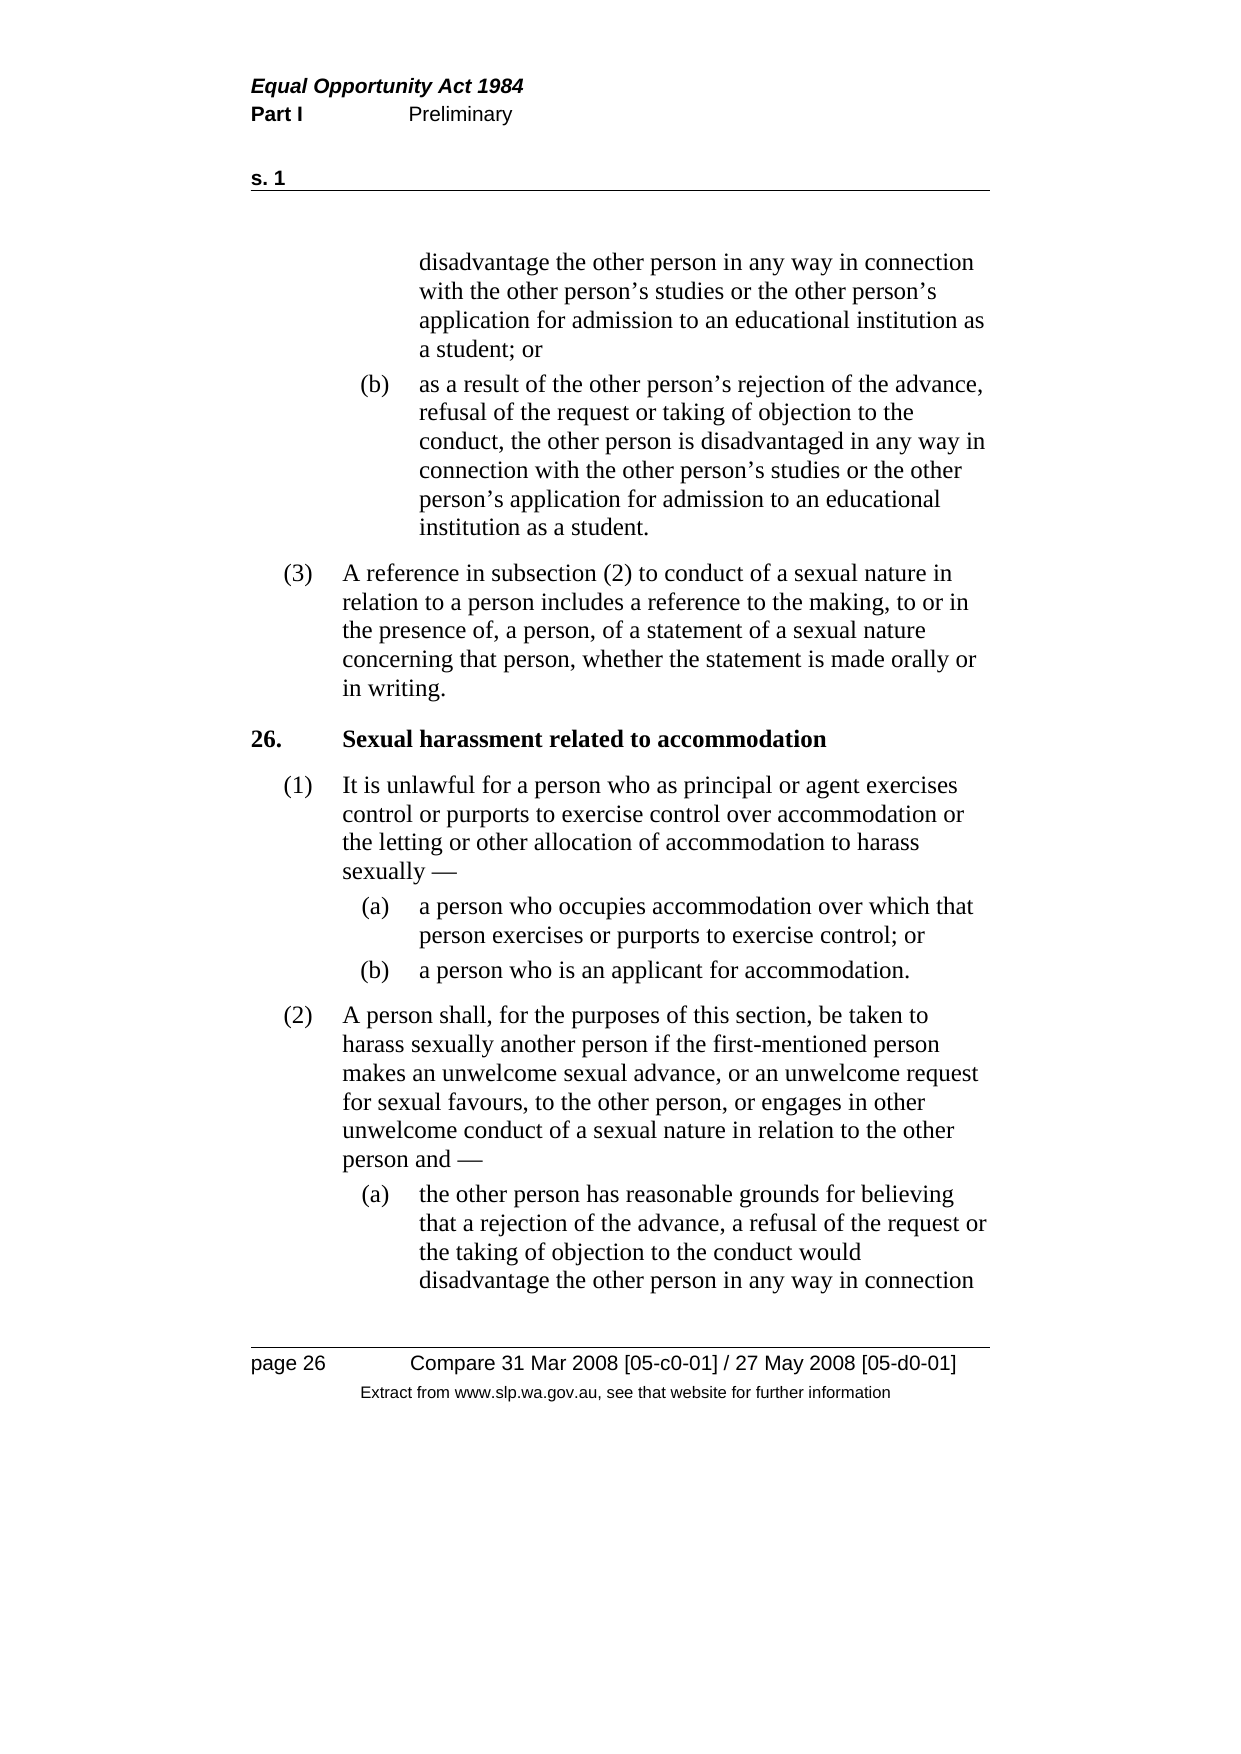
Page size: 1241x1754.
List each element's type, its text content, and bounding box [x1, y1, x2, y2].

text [251, 247, 990, 362]
text (b) a person who is an applicant for accommodation. [251, 955, 990, 984]
text (b) as a result of the other person’s rejection of the advance, refusal of the request or taking of objection to the conduct, the other person is disadvantaged in any way in connection with the other person’s studies or the other person’s application for admission to an educational institution as a student. [251, 369, 990, 541]
subtitle 26. Sexual harassment related to accommodation [251, 724, 990, 753]
text (a) a person who occupies accommodation over which that person exercises or purports to exercise control; or [251, 891, 990, 949]
text (2) A person shall, for the purposes of this section, be taken to harass sexually another person if the first-mentioned person makes an unwelcome sexual advance, or an unwelcome request for sexual favours, to the other person, or engages in other unwelcome conduct of a sexual nature in relation to the other person and — [251, 1000, 990, 1173]
text (1) It is unlawful for a person who as principal or agent exercises control or purports to exercise control over accommodation or the letting or other allocation of accommodation to harass sexually — [251, 770, 990, 885]
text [251, 1179, 990, 1294]
text (3) A reference in subsection (2) to conduct of a sexual nature in relation to a person includes a reference to the making, to or in the presence of, a person, of a statement of a sexual nature concerning that person, whether the statement is made orally or in writing. [251, 558, 990, 702]
